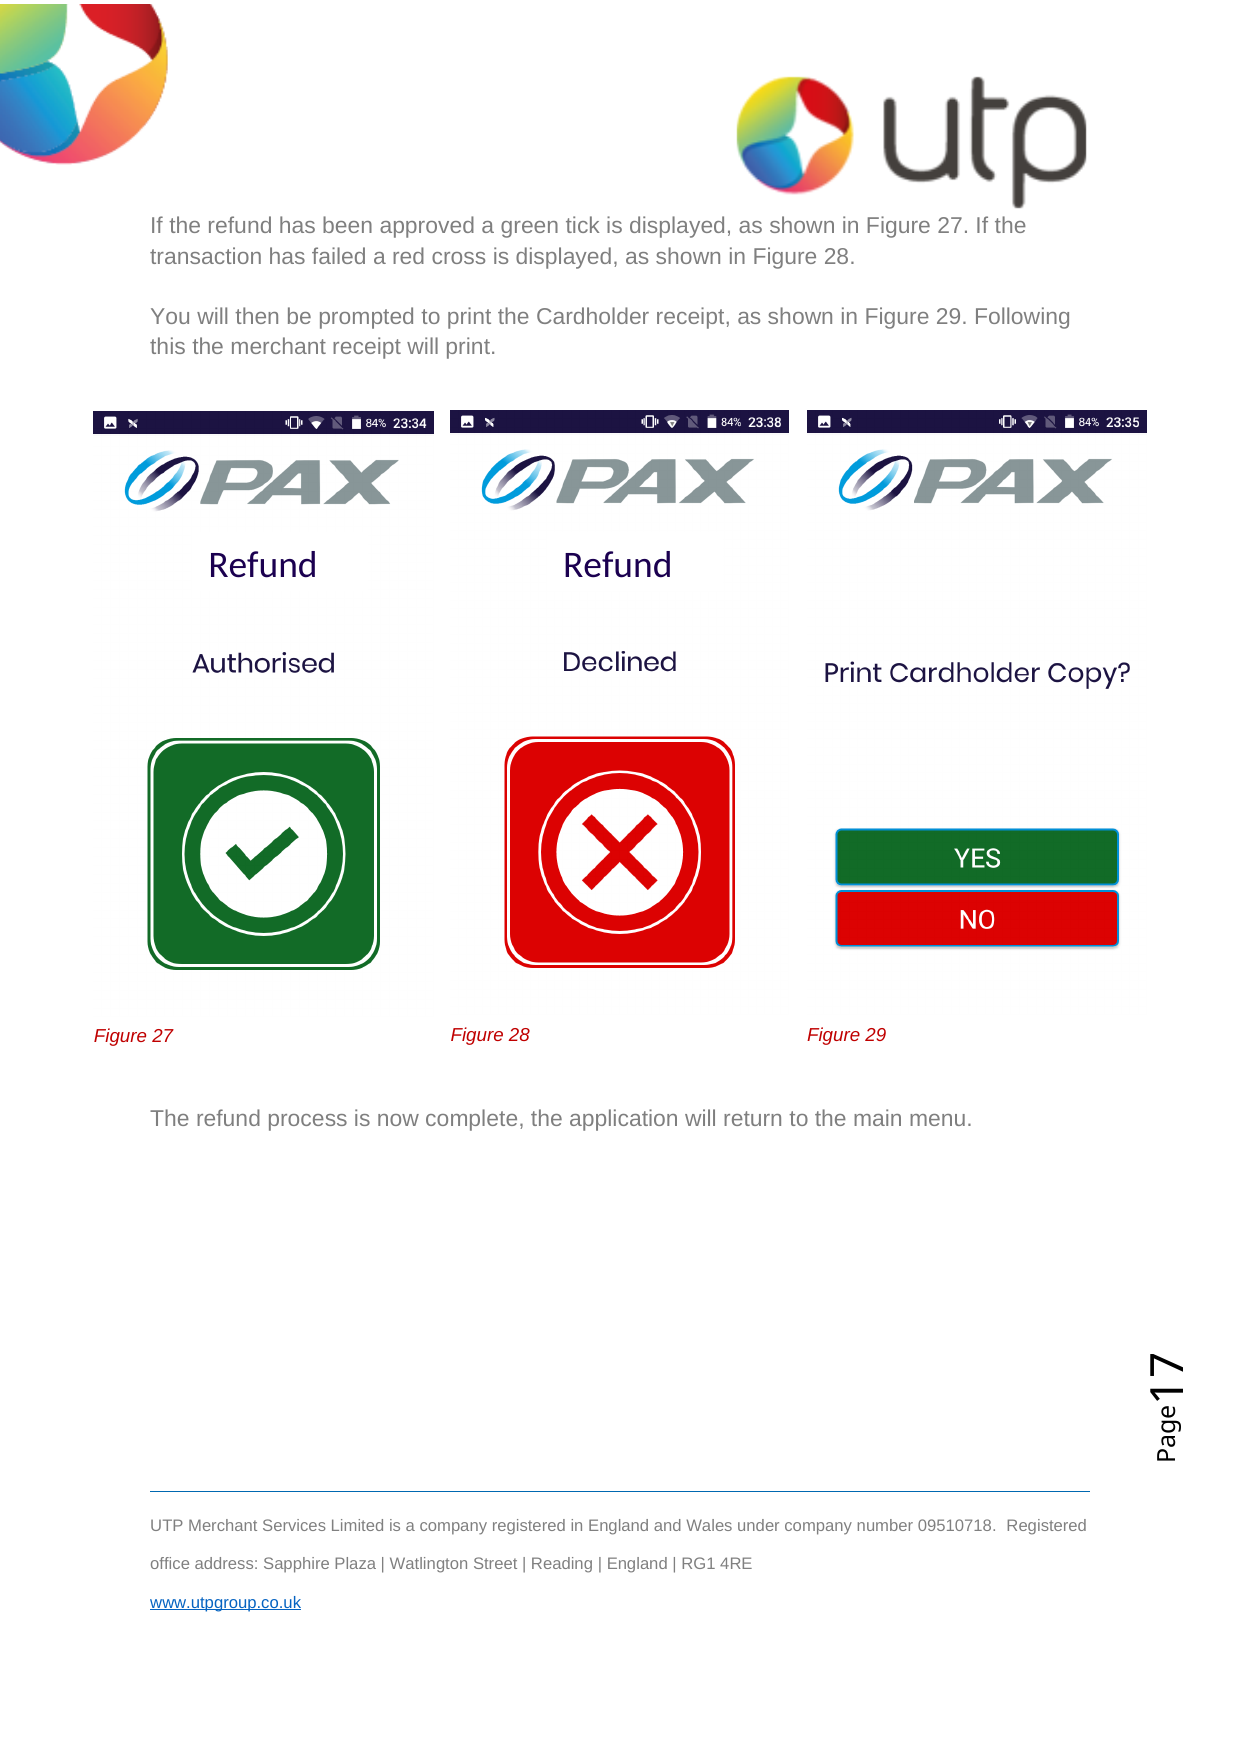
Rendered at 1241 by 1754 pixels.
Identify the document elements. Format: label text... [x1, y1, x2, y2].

picture [731, 67, 1091, 213]
picture [93, 411, 434, 1017]
picture [0, 4, 179, 176]
text If the refund has been approved a green tick is displayed, as shown in Figure 27. If the transaction has failed a red cross is displayed, as shown in Figure 28. [150, 212, 1090, 269]
text You will then be prompted to print the Cardholder receipt, as shown in Figure 29. Following this the merchant receipt will print. [150, 303, 1090, 359]
picture [807, 410, 1147, 1015]
text The refund process is now complete, the application will return to the main menu. [150, 1105, 1090, 1132]
picture [450, 410, 789, 1015]
